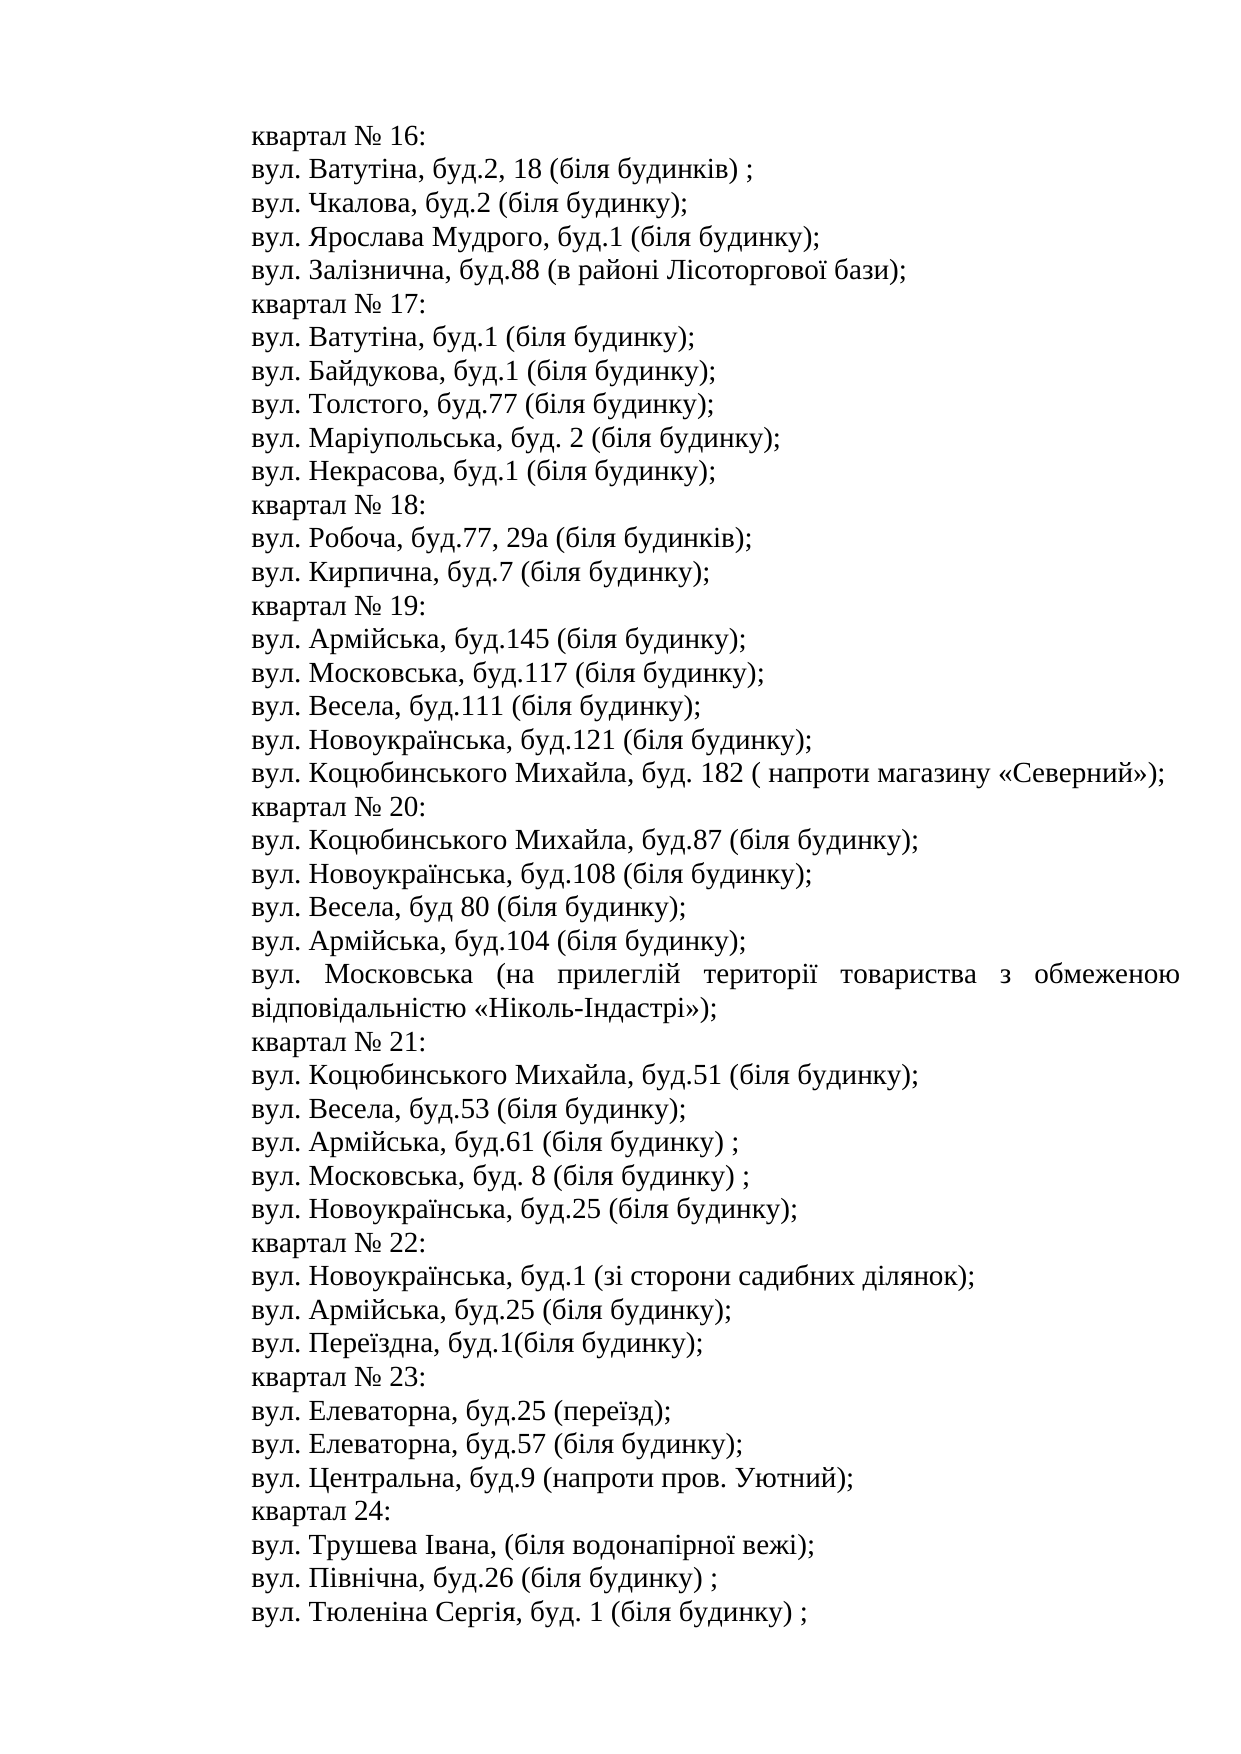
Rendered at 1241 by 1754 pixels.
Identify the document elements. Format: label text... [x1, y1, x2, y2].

text вул. Залізнична, буд.88 (в районі Лісоторгової бази); [177, 252, 1181, 286]
text вул. Некрасова, буд.1 (біля будинку); [177, 453, 1181, 487]
text вул. Робоча, буд.77, 29а (біля будинків); [177, 521, 1181, 554]
text вул. Кирпична, буд.7 (біля будинку); [177, 554, 1181, 588]
text вул. Новоукраїнська, буд.108 (біля будинку); [177, 856, 1181, 889]
text вул. Чкалова, буд.2 (біля будинку); [177, 185, 1181, 219]
text квартал № 17: [177, 286, 1181, 319]
text вул. Московська, буд. 8 (біля будинку) ; [177, 1158, 1181, 1191]
text вул. Весела, буд 80 (біля будинку); [177, 889, 1181, 923]
text вул. Центральна, буд.9 (напроти пров. Уютний); [177, 1460, 1181, 1493]
text квартал 24: [177, 1493, 1181, 1527]
text вул. Новоукраїнська, буд.1 (зі сторони садибних ділянок); [177, 1258, 1181, 1292]
text вул. Весела, буд.53 (біля будинку); [177, 1091, 1181, 1124]
text квартал № 18: [177, 487, 1181, 521]
text вул. Елеваторна, буд.25 (переїзд); [177, 1393, 1181, 1426]
text квартал № 19: [177, 588, 1181, 621]
text квартал № 23: [177, 1359, 1181, 1393]
text вул. Північна, буд.26 (біля будинку) ; [177, 1560, 1181, 1594]
text вул. Коцюбинського Михайла, буд.51 (біля будинку); [177, 1057, 1181, 1091]
text вул. Ватутіна, буд.2, 18 (біля будинків) ; [177, 152, 1181, 185]
text вул. Коцюбинського Михайла, буд.87 (біля будинку); [251, 822, 1181, 856]
text вул. Елеваторна, буд.57 (біля будинку); [177, 1426, 1181, 1460]
text квартал № 16: [177, 118, 1181, 152]
text вул. Ватутіна, буд.1 (біля будинку); [177, 319, 1181, 353]
text квартал № 21: [251, 1024, 1181, 1057]
text квартал № 20: [251, 789, 1181, 822]
text вул. Армійська, буд.145 (біля будинку); [177, 621, 1181, 655]
text вул. Трушева Івана, (біля водонапірної вежі); [177, 1527, 1181, 1560]
text вул. Коцюбинського Михайла, буд. 182 ( напроти магазину «Северний»); [251, 755, 1181, 789]
text вул. Новоукраїнська, буд.121 (біля будинку); [177, 722, 1181, 755]
text вул. Байдукова, буд.1 (біля будинку); [177, 353, 1181, 386]
text вул. Маріупольська, буд. 2 (біля будинку); [177, 420, 1181, 453]
text вул. Ярослава Мудрого, буд.1 (біля будинку); [177, 219, 1181, 252]
text вул. Московська, буд.117 (біля будинку); [177, 655, 1181, 688]
text вул. Толстого, буд.77 (біля будинку); [177, 386, 1181, 420]
text вул. Переїздна, буд.1(біля будинку); [177, 1326, 1181, 1359]
text вул. Армійська, буд.25 (біля будинку); [177, 1292, 1181, 1326]
text вул. Весела, буд.111 (біля будинку); [177, 688, 1181, 722]
text вул. Новоукраїнська, буд.25 (біля будинку); [177, 1191, 1181, 1225]
text вул. Московська (на прилеглій території товариства з обмеженою відповідальністю «Ніколь-Індастрі»); [251, 957, 1181, 1024]
text вул. Армійська, буд.104 (біля будинку); [177, 923, 1181, 957]
text квартал № 22: [177, 1225, 1181, 1258]
text вул. Тюленіна Сергія, буд. 1 (біля будинку) ; [177, 1594, 1181, 1627]
text вул. Армійська, буд.61 (біля будинку) ; [177, 1124, 1181, 1158]
